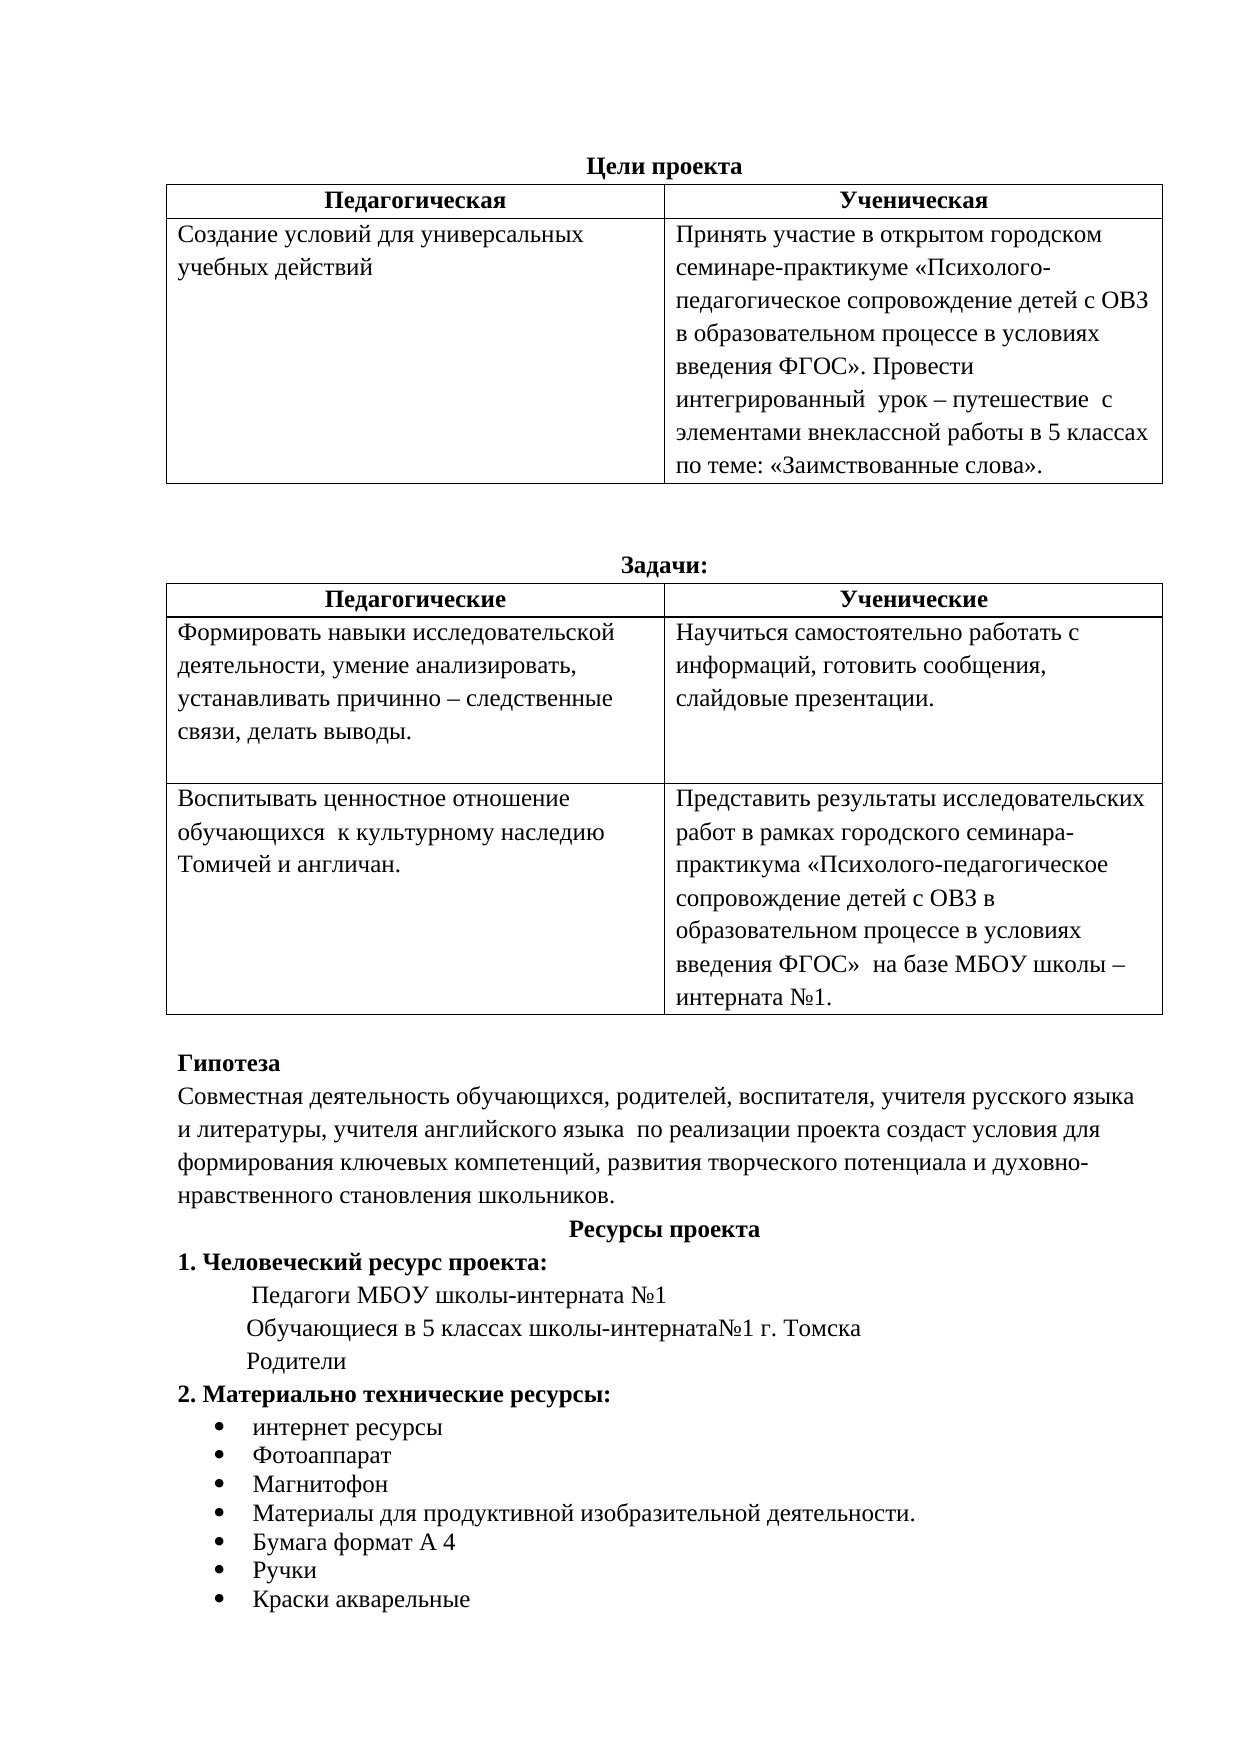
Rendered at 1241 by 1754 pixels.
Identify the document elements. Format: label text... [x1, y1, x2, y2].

text Гипотеза [177, 1048, 1152, 1077]
table_header Ученические [665, 584, 1162, 616]
table_header Педагогические [167, 584, 664, 616]
list интернет ресурсы [215, 1412, 1152, 1441]
table_cell Представить результаты исследовательских работ в рамках городского семинара-практикума «Психолого-педагогическое сопровождение детей с ОВЗ в образовательном процессе в условиях введения ФГОС» на базе МБОУ школы – интерната №1. [665, 784, 1162, 1014]
text Обучающиеся в 5 классах школы-интерната№1 г. Томска [177, 1313, 1152, 1342]
text Ресурсы проекта [177, 1214, 1152, 1242]
text 1. Человеческий ресурс проекта: [177, 1247, 1152, 1276]
text Цели проекта [177, 151, 1152, 180]
table_header Педагогическая [167, 185, 664, 218]
text Задачи: [177, 550, 1152, 578]
list Магнитофон [215, 1469, 1152, 1498]
text 2. Материально технические ресурсы: [177, 1379, 1152, 1408]
table_cell Научиться самостоятельно работать с информаций, готовить сообщения, слайдовые презентации. [665, 618, 1162, 782]
table_cell Воспитывать ценностное отношение обучающихся к культурному наследию Томичей и англичан. [167, 784, 664, 1014]
table_cell Создание условий для универсальных учебных действий [167, 219, 664, 483]
table_cell Формировать навыки исследовательской деятельности, умение анализировать, устанавливать причинно – следственные связи, делать выводы. [167, 618, 664, 782]
text Родители [177, 1346, 1152, 1374]
table_header Ученическая [665, 185, 1162, 218]
list Фотоаппарат [215, 1441, 1152, 1469]
list Материалы для продуктивной изобразительной деятельности. [215, 1498, 1152, 1527]
text Педагоги МБОУ школы-интерната №1 [251, 1280, 1152, 1308]
list Ручки [215, 1556, 1152, 1584]
text Совместная деятельность обучающихся, родителей, воспитателя, учителя русского языка и литературы, учителя английского языка по реализации проекта создаст условия для формирования ключевых компетенций, развития творческого потенциала и духовно- нравственного становления школьников. [177, 1081, 1152, 1209]
list Бумага формат А 4 [215, 1527, 1152, 1556]
table_cell Принять участие в открытом городском семинаре-практикуме «Психолого-педагогическое сопровождение детей с ОВЗ в образовательном процессе в условиях введения ФГОС». Провести интегрированный урок – путешествие с элементами внеклассной работы в 5 классах по теме: «Заимствованные слова». [665, 219, 1162, 483]
list Краски акварельные [215, 1584, 1152, 1613]
